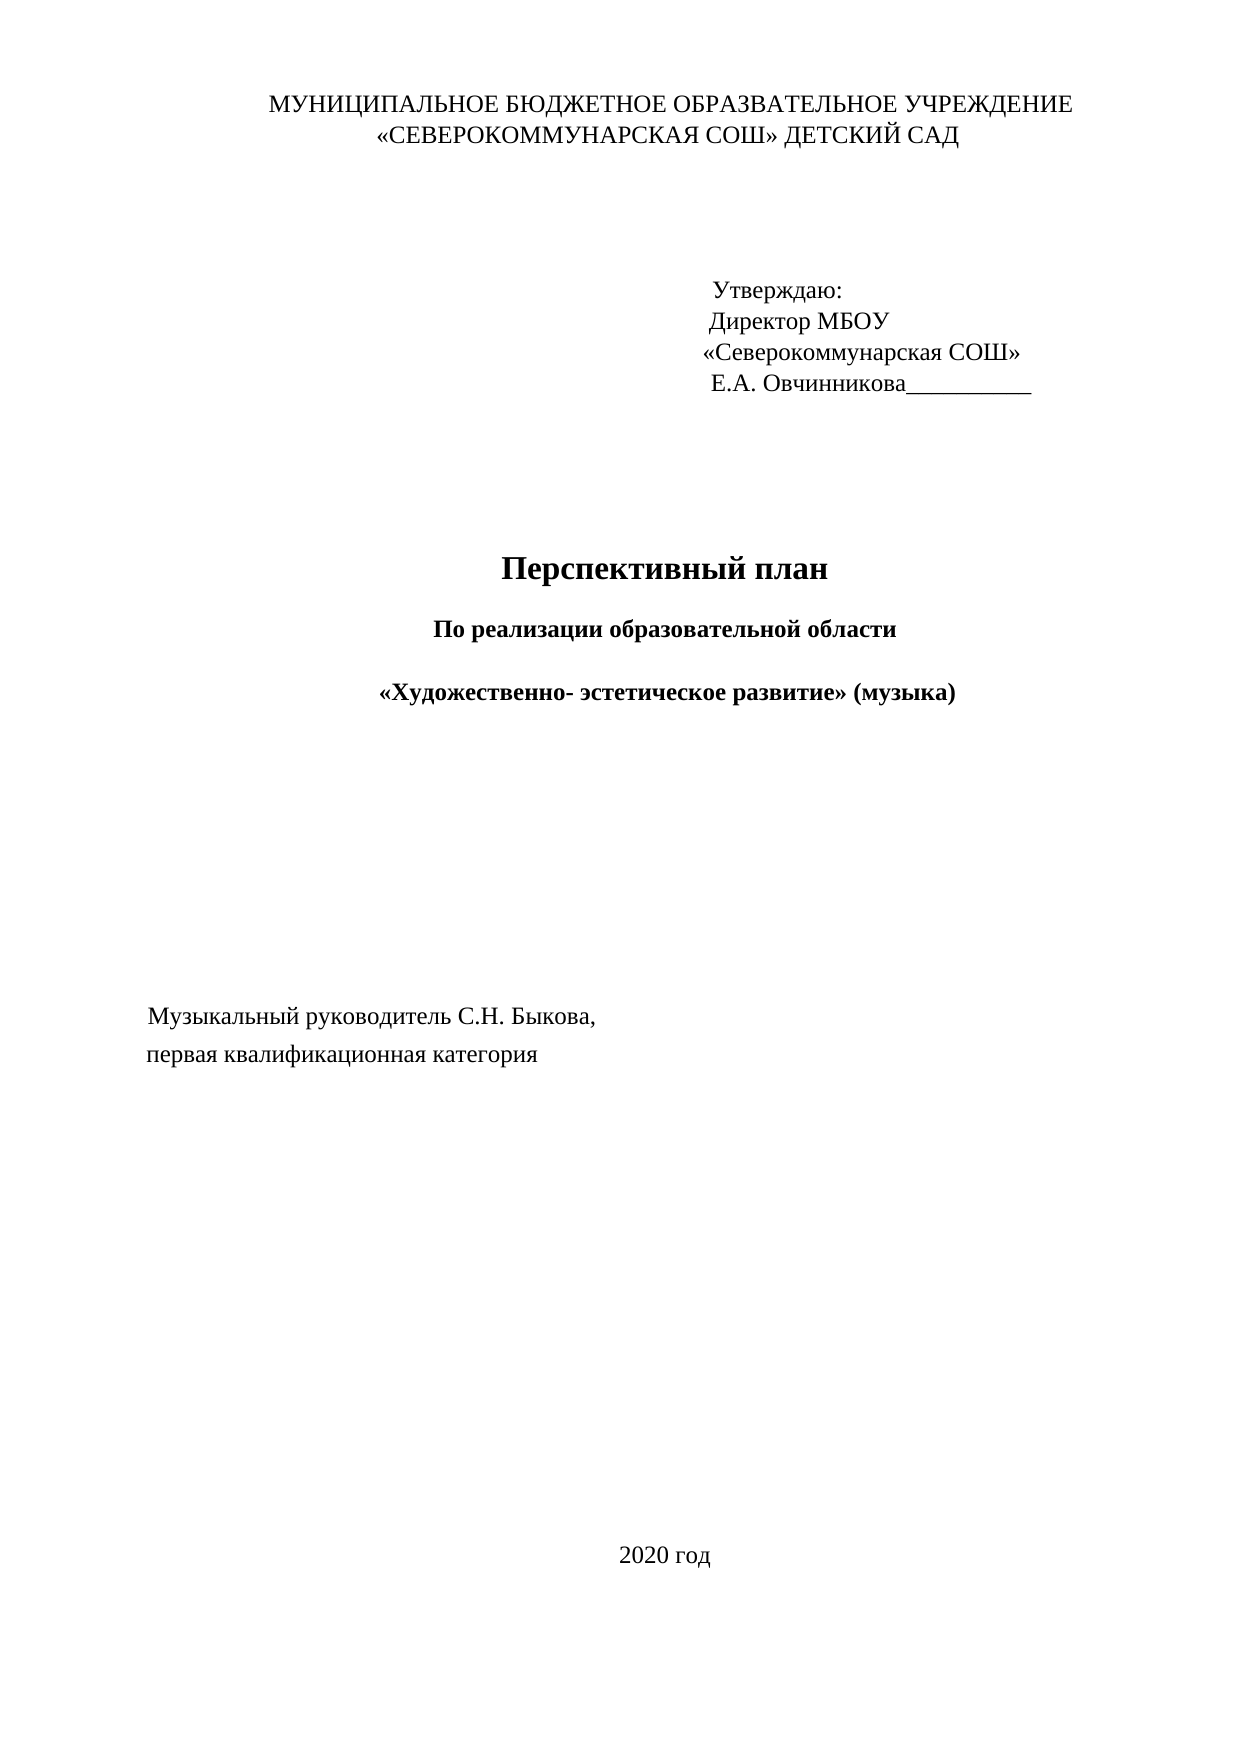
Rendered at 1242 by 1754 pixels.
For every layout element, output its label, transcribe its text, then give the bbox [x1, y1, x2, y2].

text «Художественно- эстетическое развитие» (музыка) [379, 677, 1181, 706]
text «СЕВЕРОКОММУНАРСКАЯ СОШ» ДЕТСКИЙ САД [154, 120, 1181, 148]
text Директор МБОУ [154, 306, 1181, 335]
text Утверждаю: [154, 275, 1181, 304]
text МУНИЦИПАЛЬНОЕ БЮДЖЕТНОЕ ОБРАЗВАТЕЛЬНОЕ УЧРЕЖДЕНИЕ [154, 89, 1181, 117]
text первая квалификационная категория [146, 1039, 1181, 1068]
text Перспективный план [148, 548, 1181, 586]
text Е.А. Овчинникова__________ [154, 368, 1181, 397]
text Музыкальный руководитель С.Н. Быкова, [146, 963, 683, 1030]
text «Северокоммунарская СОШ» [154, 337, 1181, 366]
text По реализации образовательной области [221, 614, 1109, 643]
text 2020 год [265, 1540, 1064, 1569]
